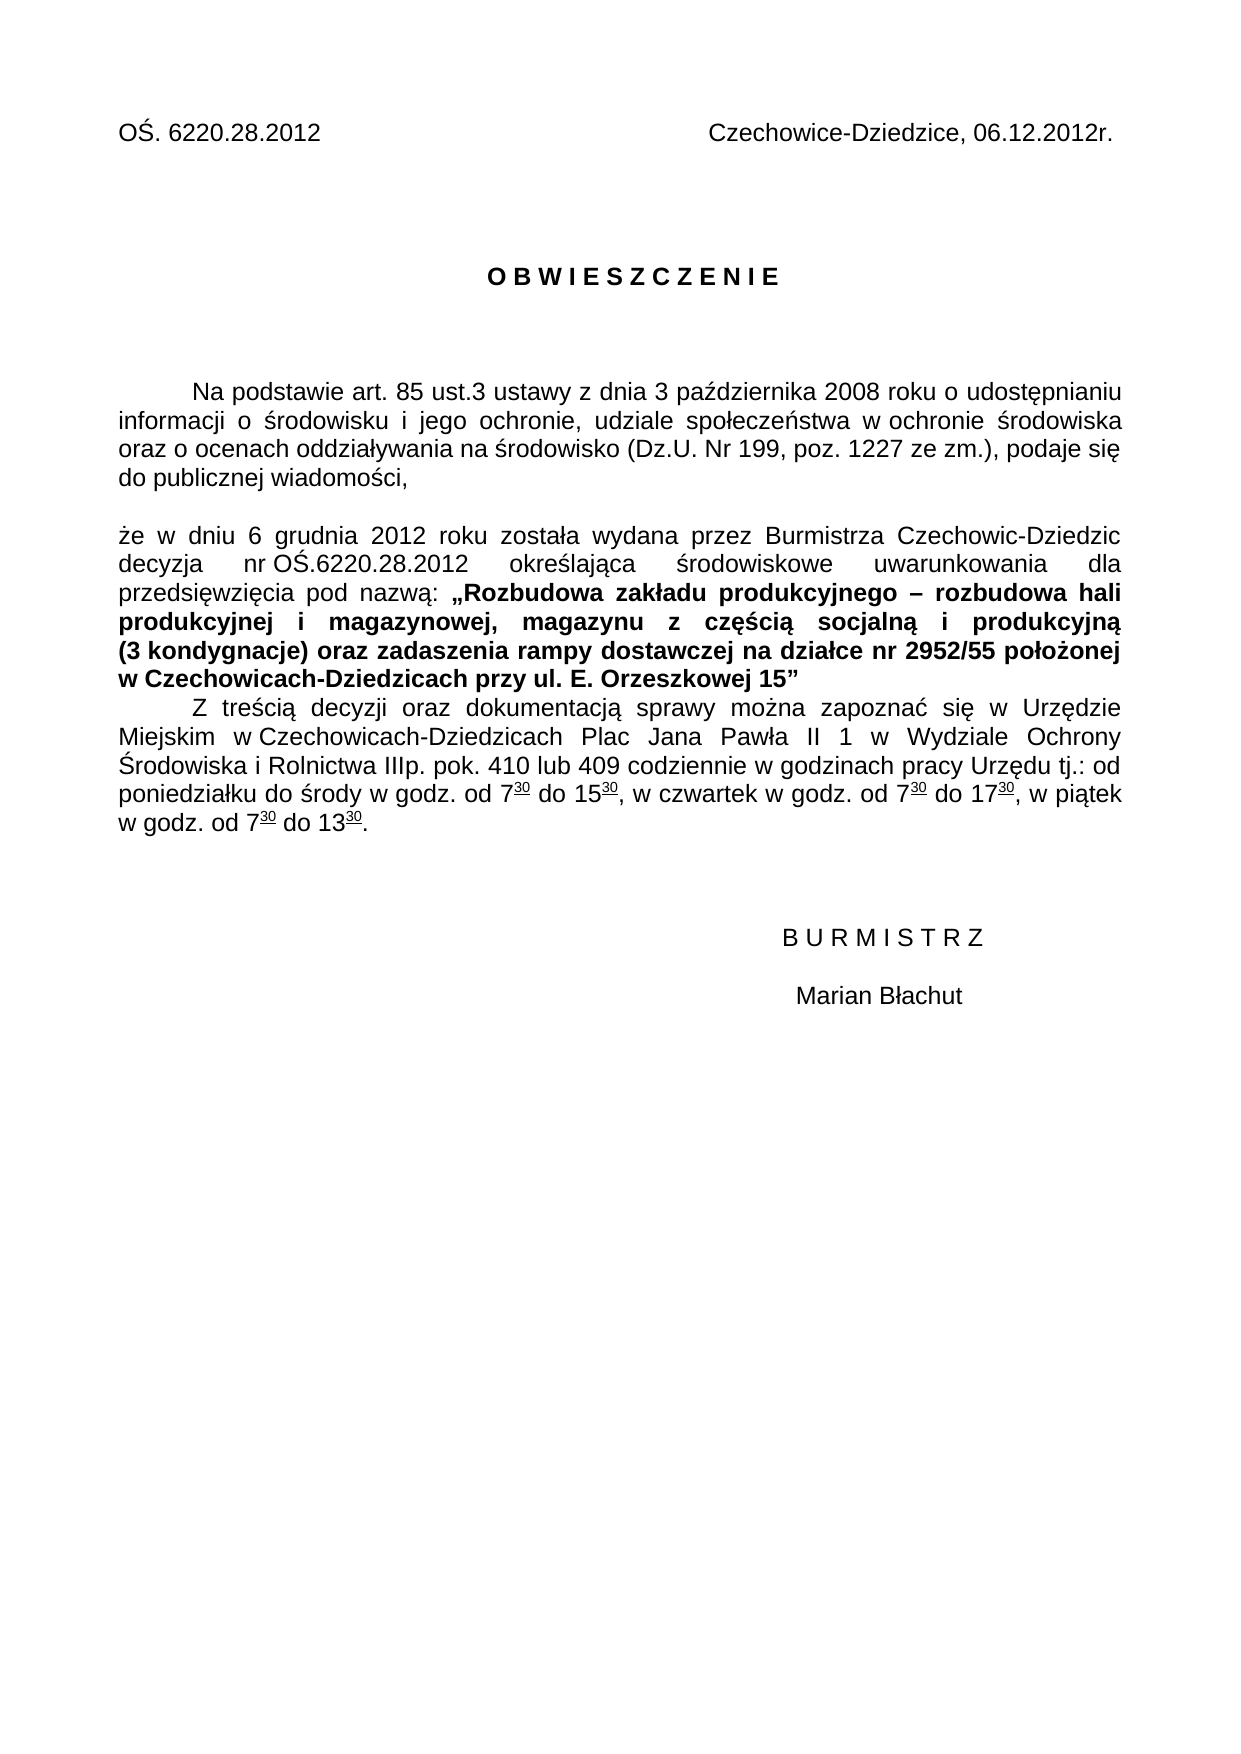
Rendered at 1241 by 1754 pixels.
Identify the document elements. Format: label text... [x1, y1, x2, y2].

text Marian Błachut [118, 981, 1122, 1009]
text że w dniu 6 grudnia 2012 roku została wydana przez Burmistrza Czechowic-Dziedzic decyzja nr OŚ.6220.28.2012 określająca środowiskowe uwarunkowania dla przedsięwzięcia pod nazwą: „Rozbudowa zakładu produkcyjnego – rozbudowa hali produkcyjnej i magazynowej, magazynu z częścią socjalną i produkcyjną (3 kondygnacje) oraz zadaszenia rampy dostawczej na działce nr 2952/55 położonej w Czechowicach-Dziedzicach przy ul. E. Orzeszkowej 15” [118, 521, 1122, 693]
text O B W I E S Z C Z E N I E [118, 262, 1122, 291]
text Z treścią decyzji oraz dokumentacją sprawy można zapoznać się w Urzędzie Miejskim w Czechowicach-Dziedzicach Plac Jana Pawła II 1 w Wydziale Ochrony Środowiska i Rolnictwa IIIp. pok. 410 lub 409 codziennie w godzinach pracy Urzędu tj.: od poniedziałku do środy w godz. od 730 do 1530, w czwartek w godz. od 730 do 1730, w piątek w godz. od 730 do 1330. [118, 693, 1122, 837]
text OŚ. 6220.28.2012 Czechowice-Dziedzice, 06.12.2012r. [118, 118, 1122, 147]
text B U R M I S T R Z [118, 923, 1122, 952]
text Na podstawie art. 85 ust.3 ustawy z dnia 3 października 2008 roku o udostępnianiu informacji o środowisku i jego ochronie, udziale społeczeństwa w ochronie środowiska oraz o ocenach oddziaływania na środowisko (Dz.U. Nr 199, poz. 1227 ze zm.), podaje się do publicznej wiadomości, [118, 377, 1122, 492]
